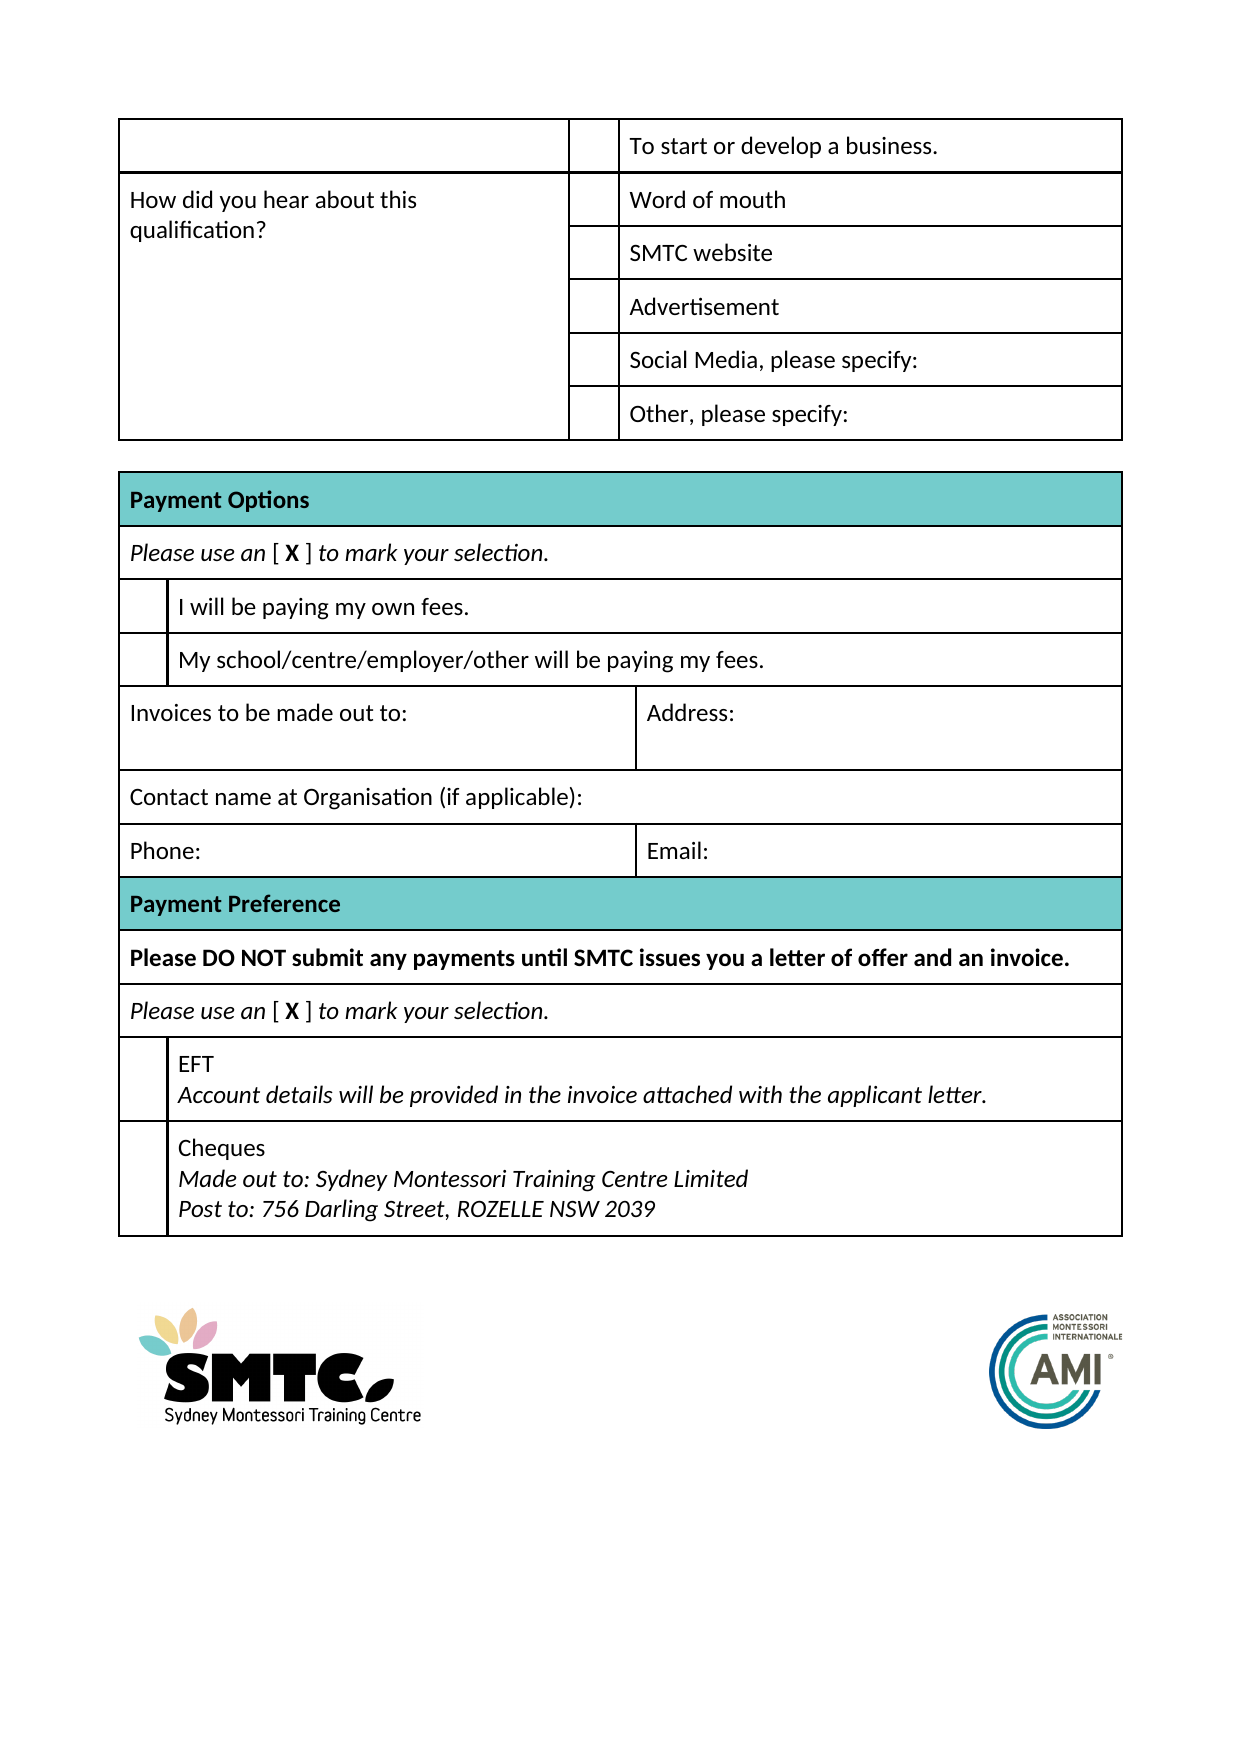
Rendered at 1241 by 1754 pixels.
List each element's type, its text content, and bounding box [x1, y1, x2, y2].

table_cell To start or develop a business. [620, 120, 1121, 171]
table_cell Address: [637, 687, 1121, 769]
table_cell [570, 334, 618, 385]
table_cell Social Media, please specify: [620, 334, 1121, 385]
table_cell [570, 280, 618, 332]
table_cell How did you hear about this qualification? [120, 174, 568, 439]
table_cell [570, 174, 618, 225]
table_cell Phone: [120, 825, 635, 876]
table_cell [570, 387, 618, 439]
table_cell [570, 120, 618, 171]
table_cell [120, 1122, 166, 1234]
table_cell Contact name at Organisation (if applicable): [120, 771, 1121, 822]
table_cell Please use an [ X ] to mark your selection. [120, 985, 1121, 1036]
table_cell Please DO NOT submit any payments until SMTC issues you a letter of offer and an invoice. [120, 931, 1121, 983]
table_cell Advertisement [620, 280, 1121, 332]
table_cell SMTC website [620, 227, 1121, 278]
table_cell I will be paying my own fees. [169, 580, 1121, 632]
table_cell Payment Preference [120, 878, 1121, 929]
picture [136, 1302, 425, 1428]
table_cell My school/centre/employer/other will be paying my fees. [169, 634, 1121, 685]
picture [989, 1314, 1123, 1429]
table_cell [120, 580, 166, 632]
table_cell [120, 1038, 166, 1120]
table_cell Invoices to be made out to: [120, 687, 635, 769]
table_header Payment Options [120, 473, 1121, 525]
table_cell Cheques Made out to: Sydney Montessori Training Centre Limited Post to: 756 Darling Street, ROZELLE NSW 2039 [169, 1122, 1121, 1234]
table_cell Email: [637, 825, 1121, 876]
table_cell Please use an [ X ] to mark your selection. [120, 527, 1121, 578]
table_cell Word of mouth [620, 174, 1121, 225]
table_cell [570, 227, 618, 278]
table_cell EFT Account details will be provided in the invoice attached with the applicant letter. [169, 1038, 1121, 1120]
table_cell Other, please specify: [620, 387, 1121, 439]
table_cell [120, 634, 166, 685]
